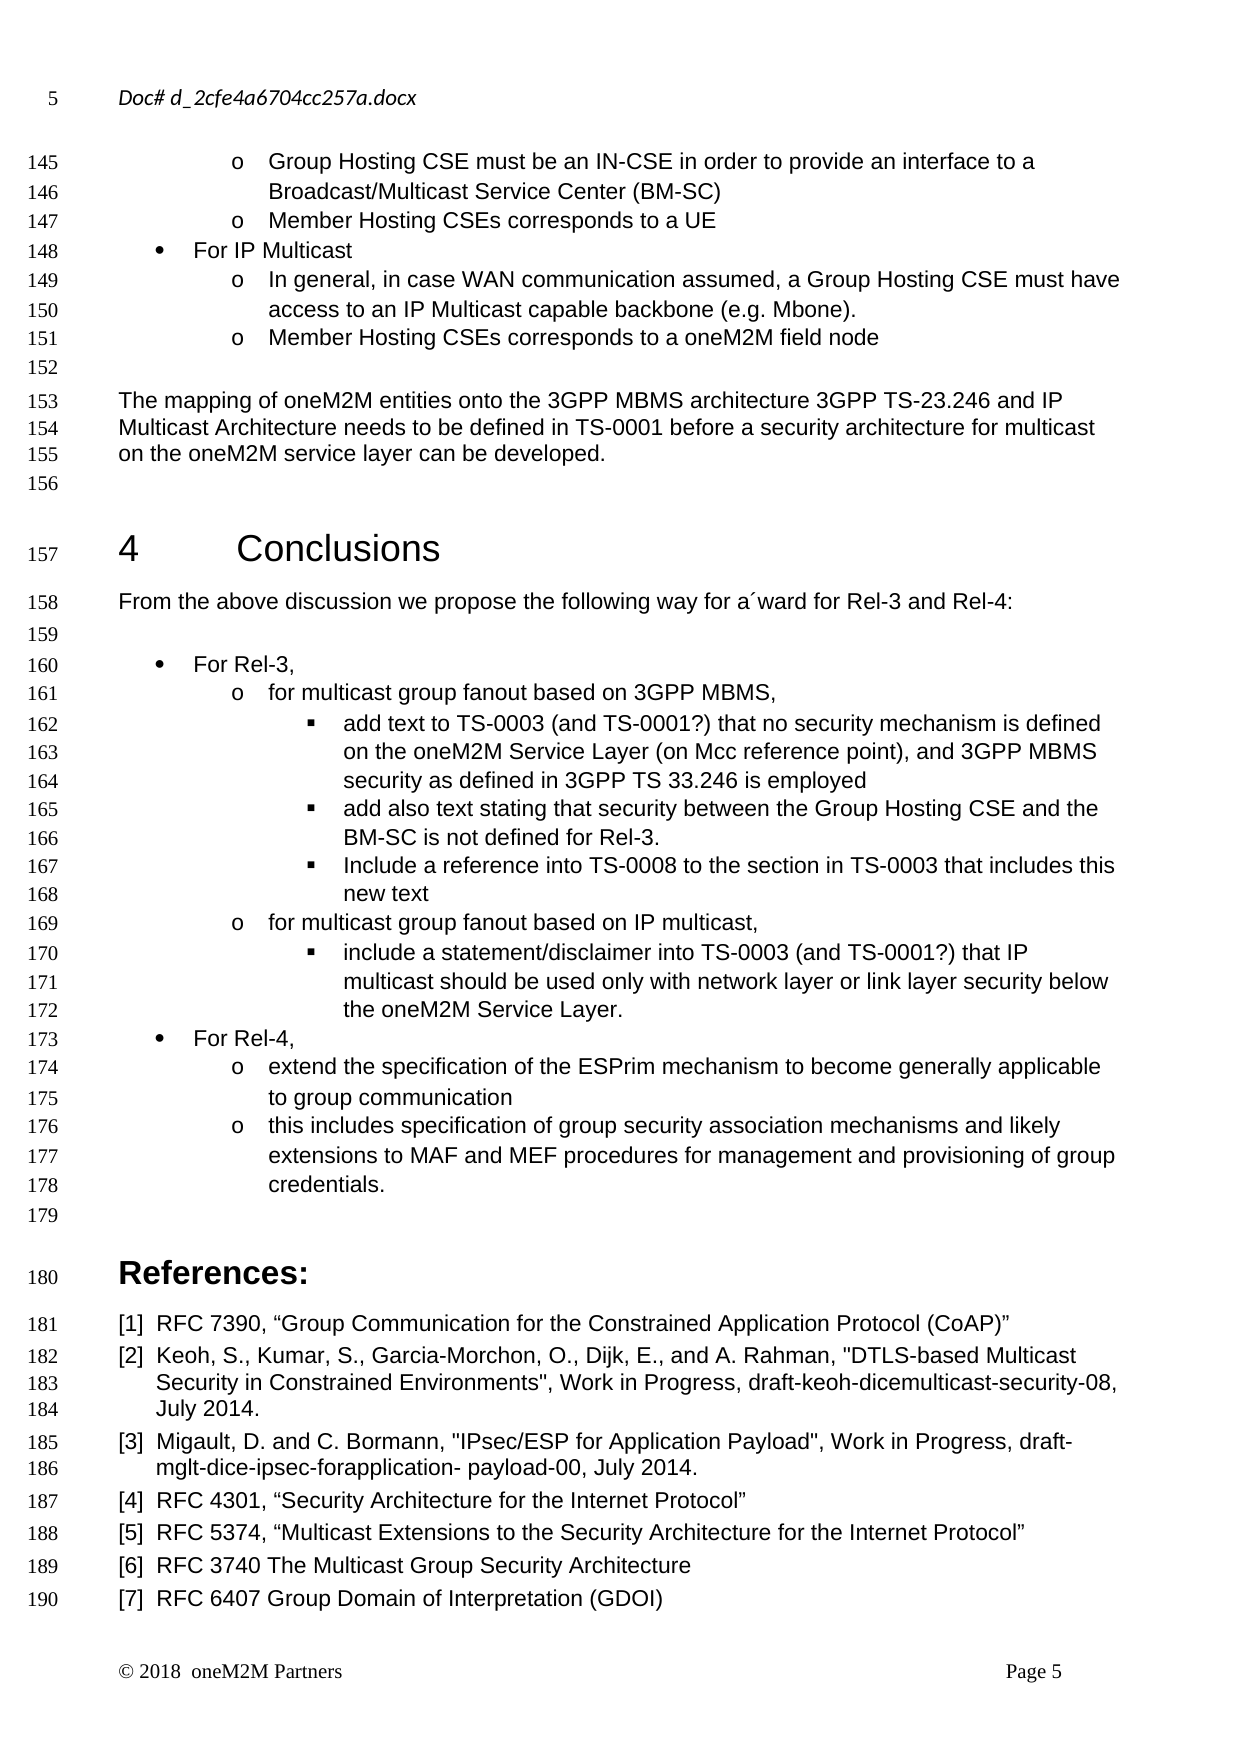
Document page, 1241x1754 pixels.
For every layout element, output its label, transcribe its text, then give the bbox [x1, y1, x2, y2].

subtitle References: [118, 1253, 1122, 1291]
text [3] Migault, D. and C. Bormann, "IPsec/ESP for Application Payload", Work in Progress, draft-mglt-dice-ipsec-forapplication- payload-00, July 2014. [118, 1428, 1122, 1481]
text [6] RFC 3740 The Multicast Group Security Architecture [118, 1552, 1122, 1578]
list Member Hosting CSEs corresponds to a oneM2M field node [231, 324, 1122, 353]
list extend the specification of the ESPrim mechanism to become generally applicable to group communication [231, 1053, 1122, 1110]
list Include a reference into TS-0008 to the section in TS-0003 that includes this new text [306, 852, 1122, 907]
list for multicast group fanout based on IP multicast, [231, 909, 1122, 937]
text From the above discussion we propose the following way for a´ward for Rel-3 and Rel-4: [118, 588, 1122, 614]
list For Rel-3, [156, 651, 1122, 677]
text [5] RFC 5374, “Multicast Extensions to the Security Architecture for the Internet Protocol” [118, 1519, 1122, 1546]
list this includes specification of group security association mechanisms and likely extensions to MAF and MEF procedures for management and provisioning of group credentials. [231, 1112, 1122, 1197]
list include a statement/disclaimer into TS-0003 (and TS-0001?) that IP multicast should be used only with network layer or link layer security below the oneM2M Service Layer. [306, 939, 1122, 1023]
subtitle 4 Conclusions [118, 526, 1122, 569]
list In general, in case WAN communication assumed, a Group Hosting CSE must have access to an IP Multicast capable backbone (e.g. Mbone). [231, 266, 1122, 322]
list For Rel-4, [156, 1025, 1122, 1051]
text [4] RFC 4301, “Security Architecture for the Internet Protocol” [118, 1487, 1122, 1513]
text [2] Keoh, S., Kumar, S., Garcia-Morchon, O., Dijk, E., and A. Rahman, "DTLS-based Multicast Security in Constrained Environments", Work in Progress, draft-keoh-dicemulticast-security-08, July 2014. [118, 1342, 1122, 1422]
list for multicast group fanout based on 3GPP MBMS, [231, 679, 1122, 708]
text The mapping of oneM2M entities onto the 3GPP MBMS architecture 3GPP TS-23.246 and IP Multicast Architecture needs to be defined in TS-0001 before a security architecture for multicast on the oneM2M service layer can be developed. [118, 387, 1122, 467]
list Group Hosting CSE must be an IN-CSE in order to provide an interface to a Broadcast/Multicast Service Center (BM-SC) [231, 148, 1122, 204]
list For IP Multicast [156, 237, 1122, 263]
text [7] RFC 6407 Group Domain of Interpretation (GDOI) [118, 1584, 1122, 1611]
list add text to TS-0003 (and TS-0001?) that no security mechanism is defined on the oneM2M Service Layer (on Mcc reference point), and 3GPP MBMS security as defined in 3GPP TS 33.246 is employed [306, 710, 1122, 793]
text [1] RFC 7390, “Group Communication for the Constrained Application Protocol (CoAP)” [118, 1310, 1122, 1336]
list add also text stating that security between the Group Hosting CSE and the BM-SC is not defined for Rel-3. [306, 795, 1122, 850]
list Member Hosting CSEs corresponds to a UE [231, 207, 1122, 235]
